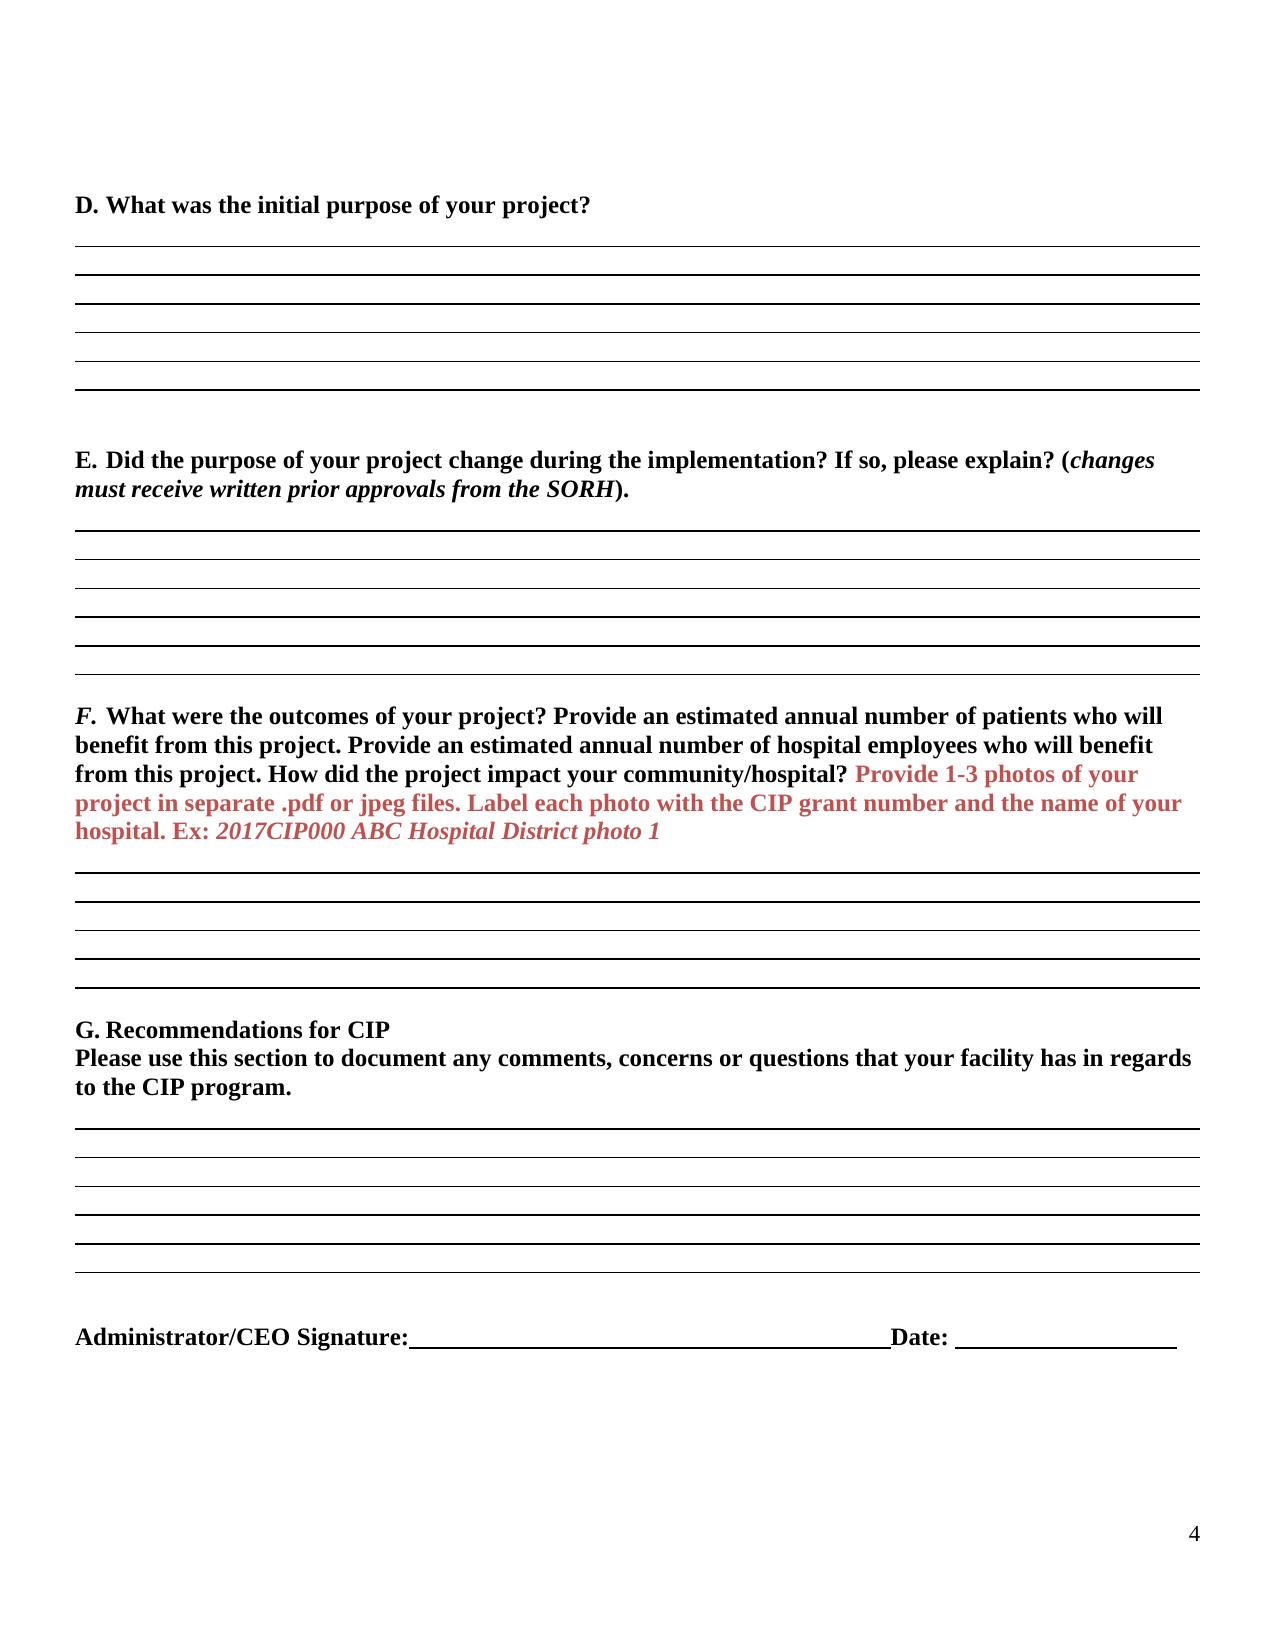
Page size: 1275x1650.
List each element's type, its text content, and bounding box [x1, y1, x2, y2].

list What was the initial purpose of your project? [75, 190, 1212, 218]
list Did the purpose of your project change during the implementation? If so, please explain? (changes must receive written prior approvals from the SORH). [75, 446, 1161, 503]
text Administrator/CEO Signature: Date: [75, 1325, 1212, 1351]
text Please use this section to document any comments, concerns or questions that your facility has in regards to the CIP program. [75, 1043, 1194, 1101]
list What were the outcomes of your project? Provide an estimated annual number of patients who will benefit from this project. Provide an estimated annual number of hospital employees who will benefit from this project. How did the project impact your community/hospital? Provide 1-3 photos of your project in separate .pdf or jpeg files. Label each photo with the CIP grant number and the name of your hospital. Ex: 2017CIP000 ABC Hospital District photo 1 [75, 701, 1193, 845]
list Recommendations for CIP [75, 1015, 1212, 1043]
